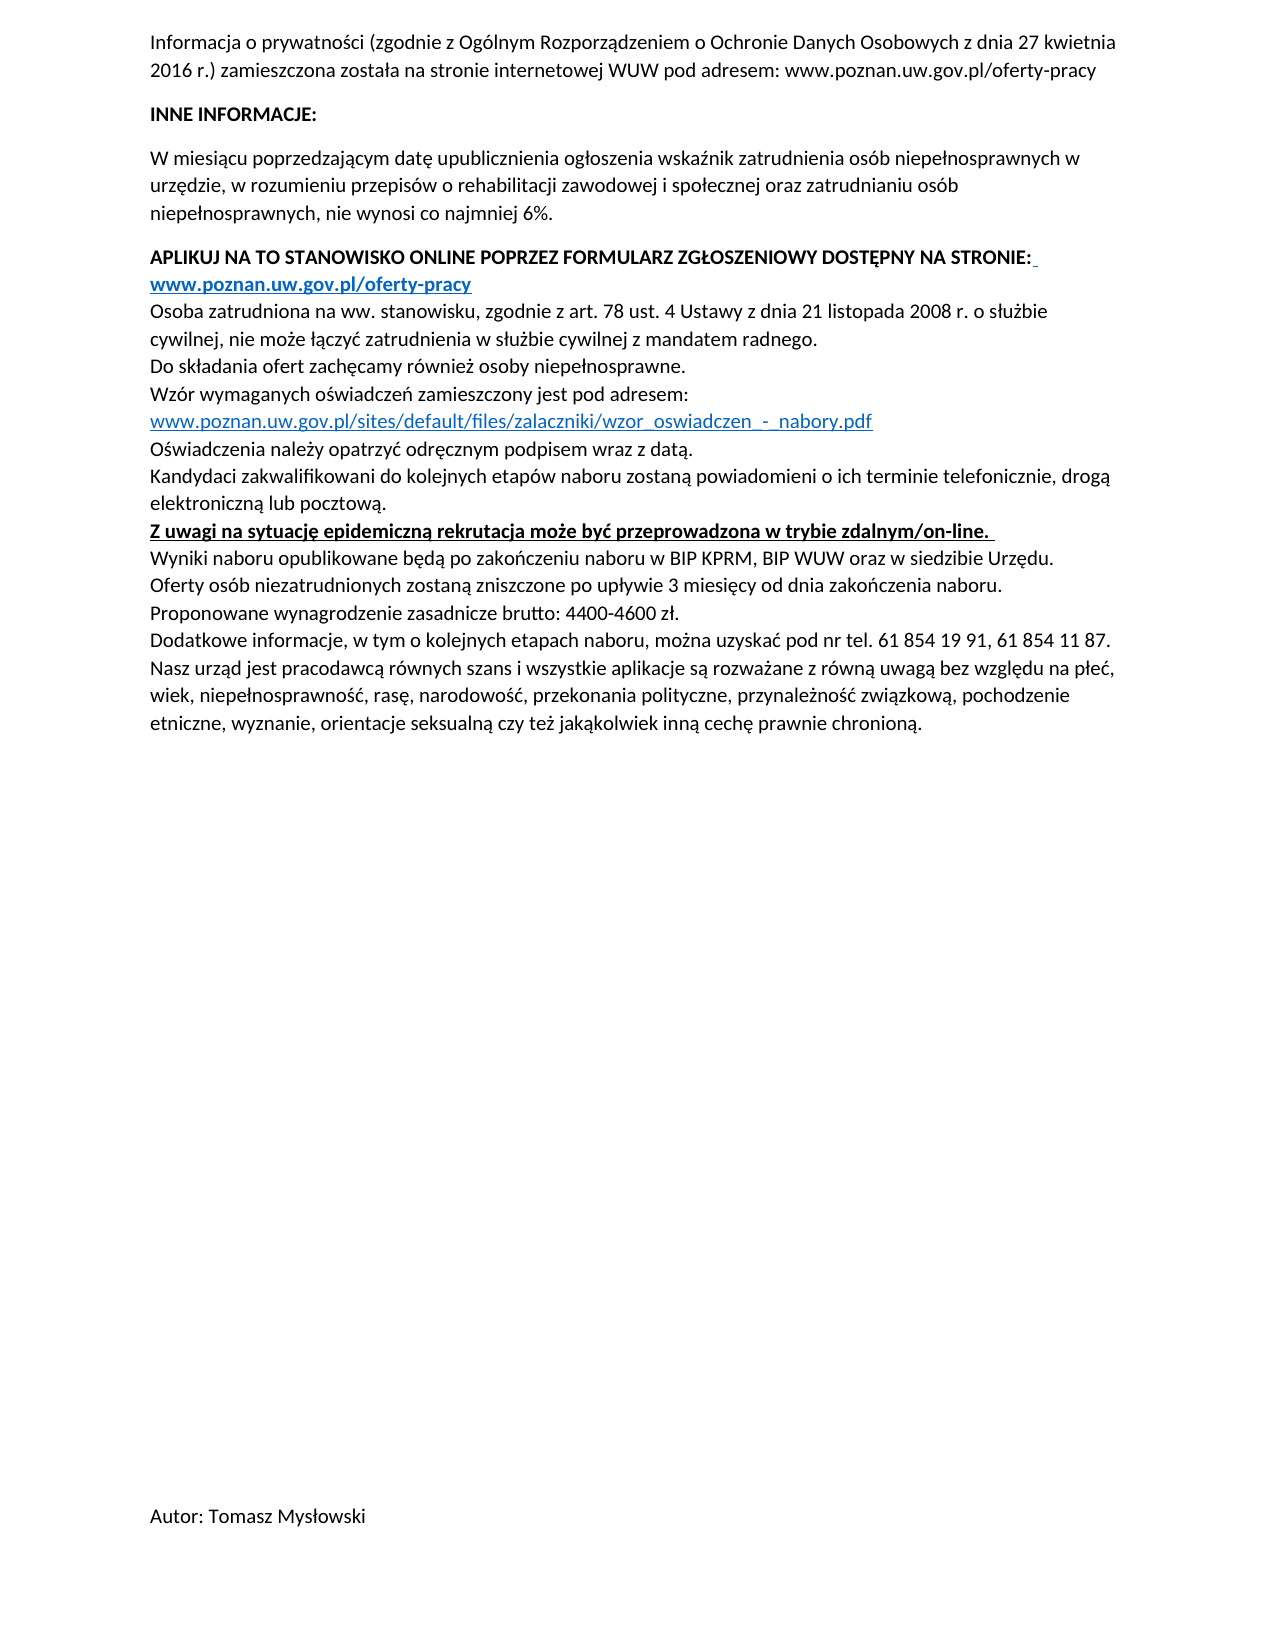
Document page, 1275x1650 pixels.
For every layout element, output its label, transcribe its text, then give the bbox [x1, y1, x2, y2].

text INNE INFORMACJE: [150, 101, 1125, 126]
text APLIKUJ NA TO STANOWISKO ONLINE POPRZEZ FORMULARZ ZGŁOSZENIOWY DOSTĘPNY NA STRONIE: www.poznan.uw.gov.pl/oferty-pracy Osoba zatrudniona na ww. stanowisku, zgodnie z art. 78 ust. 4 Ustawy z dnia 21 listopada 2008 r. o służbie cywilnej, nie może łączyć zatrudnienia w służbie cywilnej z mandatem radnego. Do składania ofert zachęcamy również osoby niepełnosprawne. Wzór wymaganych oświadczeń zamieszczony jest pod adresem: www.poznan.uw.gov.pl/sites/default/files/zalaczniki/wzor_oswiadczen_-_nabory.pdf Oświadczenia należy opatrzyć odręcznym podpisem wraz z datą. Kandydaci zakwalifikowani do kolejnych etapów naboru zostaną powiadomieni o ich terminie telefonicznie, drogą elektroniczną lub pocztową. Z uwagi na sytuację epidemiczną rekrutacja może być przeprowadzona w trybie zdalnym/on-line. Wyniki naboru opublikowane będą po zakończeniu naboru w BIP KPRM, BIP WUW oraz w siedzibie Urzędu. Oferty osób niezatrudnionych zostaną zniszczone po upływie 3 miesięcy od dnia zakończenia naboru. Proponowane wynagrodzenie zasadnicze brutto: 4400-4600 zł. Dodatkowe informacje, w tym o kolejnych etapach naboru, można uzyskać pod nr tel. 61 854 19 91, 61 854 11 87. Nasz urząd jest pracodawcą równych szans i wszystkie aplikacje są rozważane z równą uwagą bez względu na płeć, wiek, niepełnosprawność, rasę, narodowość, przekonania polityczne, przynależność związkową, pochodzenie etniczne, wyznanie, orientacje seksualną czy też jakąkolwiek inną cechę prawnie chronioną. [150, 244, 1125, 735]
text Informacja o prywatności (zgodnie z Ogólnym Rozporządzeniem o Ochronie Danych Osobowych z dnia 27 kwietnia 2016 r.) zamieszczona została na stronie internetowej WUW pod adresem: www.poznan.uw.gov.pl/oferty-pracy [150, 29, 1125, 82]
text Autor: Tomasz Mysłowski [150, 1503, 1125, 1528]
text W miesiącu poprzedzającym datę upublicznienia ogłoszenia wskaźnik zatrudnienia osób niepełnosprawnych w urzędzie, w rozumieniu przepisów o rehabilitacji zawodowej i społecznej oraz zatrudnianiu osób niepełnosprawnych, nie wynosi co najmniej 6%. [150, 145, 1125, 225]
